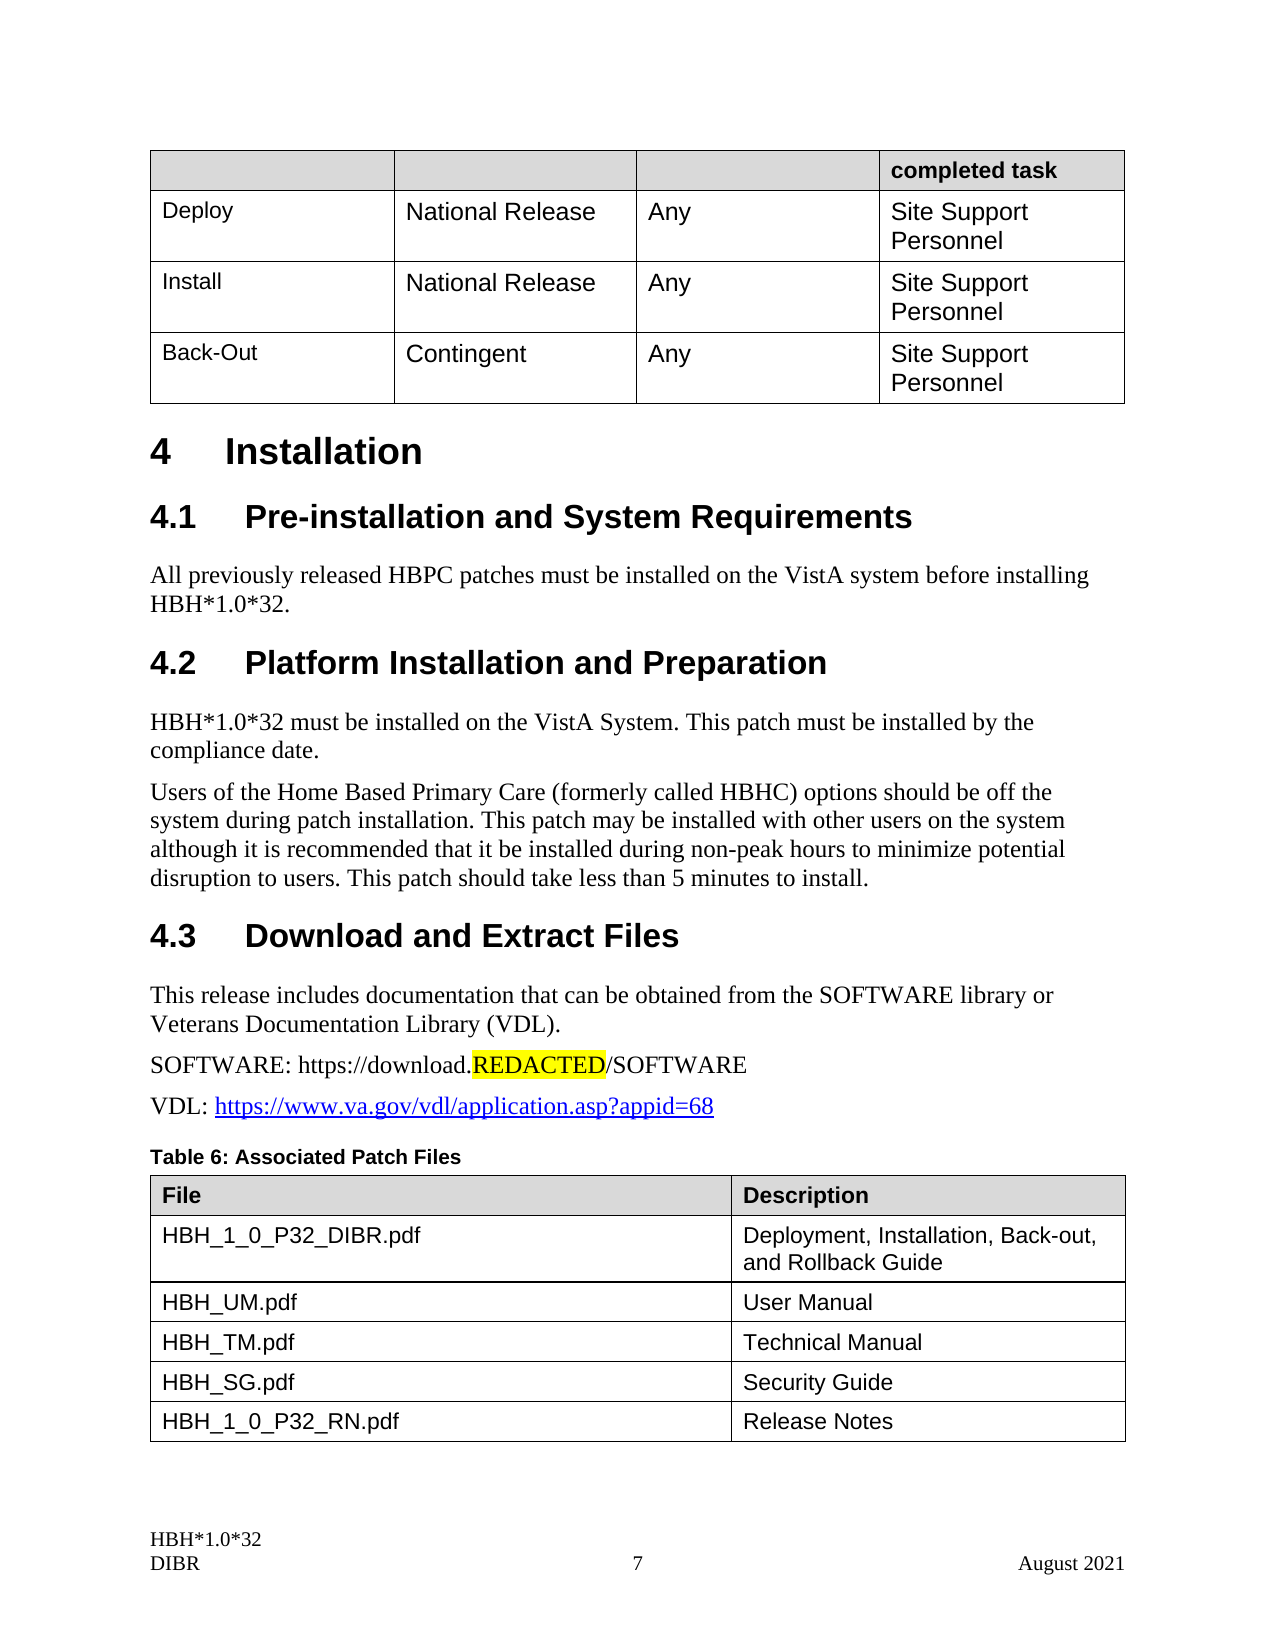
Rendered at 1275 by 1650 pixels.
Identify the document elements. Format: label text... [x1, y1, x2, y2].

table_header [880, 151, 1124, 190]
table_cell Back-Out [151, 333, 394, 403]
text SOFTWARE: https://download.REDACTED/SOFTWARE [606, 1050, 1125, 1079]
text Users of the Home Based Primary Care (formerly called HBHC) options should be off the system during patch installation. This patch may be installed with other users on the system although it is recommended that it be installed during non-peak hours to minimize potential disruption to users. This patch should take less than 5 minutes to install. [150, 777, 1125, 892]
text HBH*1.0*32 must be installed on the VistA System. This patch must be installed by the compliance date. [150, 707, 1125, 764]
table_cell Any [637, 333, 879, 403]
table_header Day [395, 151, 636, 190]
table_header Description [732, 1176, 1125, 1215]
table_cell User Manual [732, 1283, 1125, 1321]
subtitle Pre-installation and System Requirements [150, 497, 1125, 536]
table_cell Technical Manual [732, 1322, 1125, 1361]
subtitle Installation [150, 429, 1125, 472]
table_cell National Release [395, 191, 636, 261]
table_cell Any [637, 262, 879, 332]
table_cell HBH_1_0_P32_RN.pdf [151, 1402, 731, 1441]
table_cell Contingent [395, 333, 636, 403]
text This release includes documentation that can be obtained from the SOFTWARE library or Veterans Documentation Library (VDL). [150, 980, 1125, 1037]
table_cell HBH_TM.pdf [151, 1322, 731, 1361]
table_cell Any [637, 191, 879, 261]
table_header File [151, 1176, 731, 1215]
table_cell Site Support Personnel [880, 262, 1124, 332]
table_cell Site Support Personnel [880, 333, 1124, 403]
table_cell Release Notes [732, 1402, 1125, 1441]
table_cell Deploy [151, 191, 394, 261]
text All previously released HBPC patches must be installed on the VistA system before installing HBH*1.0*32. [150, 561, 1125, 618]
table_cell National Release [395, 262, 636, 332]
table_cell HBH_1_0_P32_DIBR.pdf [151, 1216, 731, 1281]
table_cell Deployment, Installation, Back-out, and Rollback Guide [732, 1216, 1125, 1281]
table_cell Site Support Personnel [880, 191, 1124, 261]
text SOFTWARE: https://download.REDACTED/SOFTWARE [150, 1050, 472, 1079]
table_cell HBH_SG.pdf [151, 1362, 731, 1401]
table_header Activity [151, 151, 394, 190]
table_cell Install [151, 262, 394, 332]
subtitle Platform Installation and Preparation [150, 643, 1125, 682]
table_header Time [637, 151, 879, 190]
text VDL: https://www.va.gov/vdl/application.asp?appid=68 [150, 1091, 1125, 1120]
subtitle Download and Extract Files [150, 917, 1125, 955]
table_cell Security Guide [732, 1362, 1125, 1401]
table_cell HBH_UM.pdf [151, 1283, 731, 1321]
